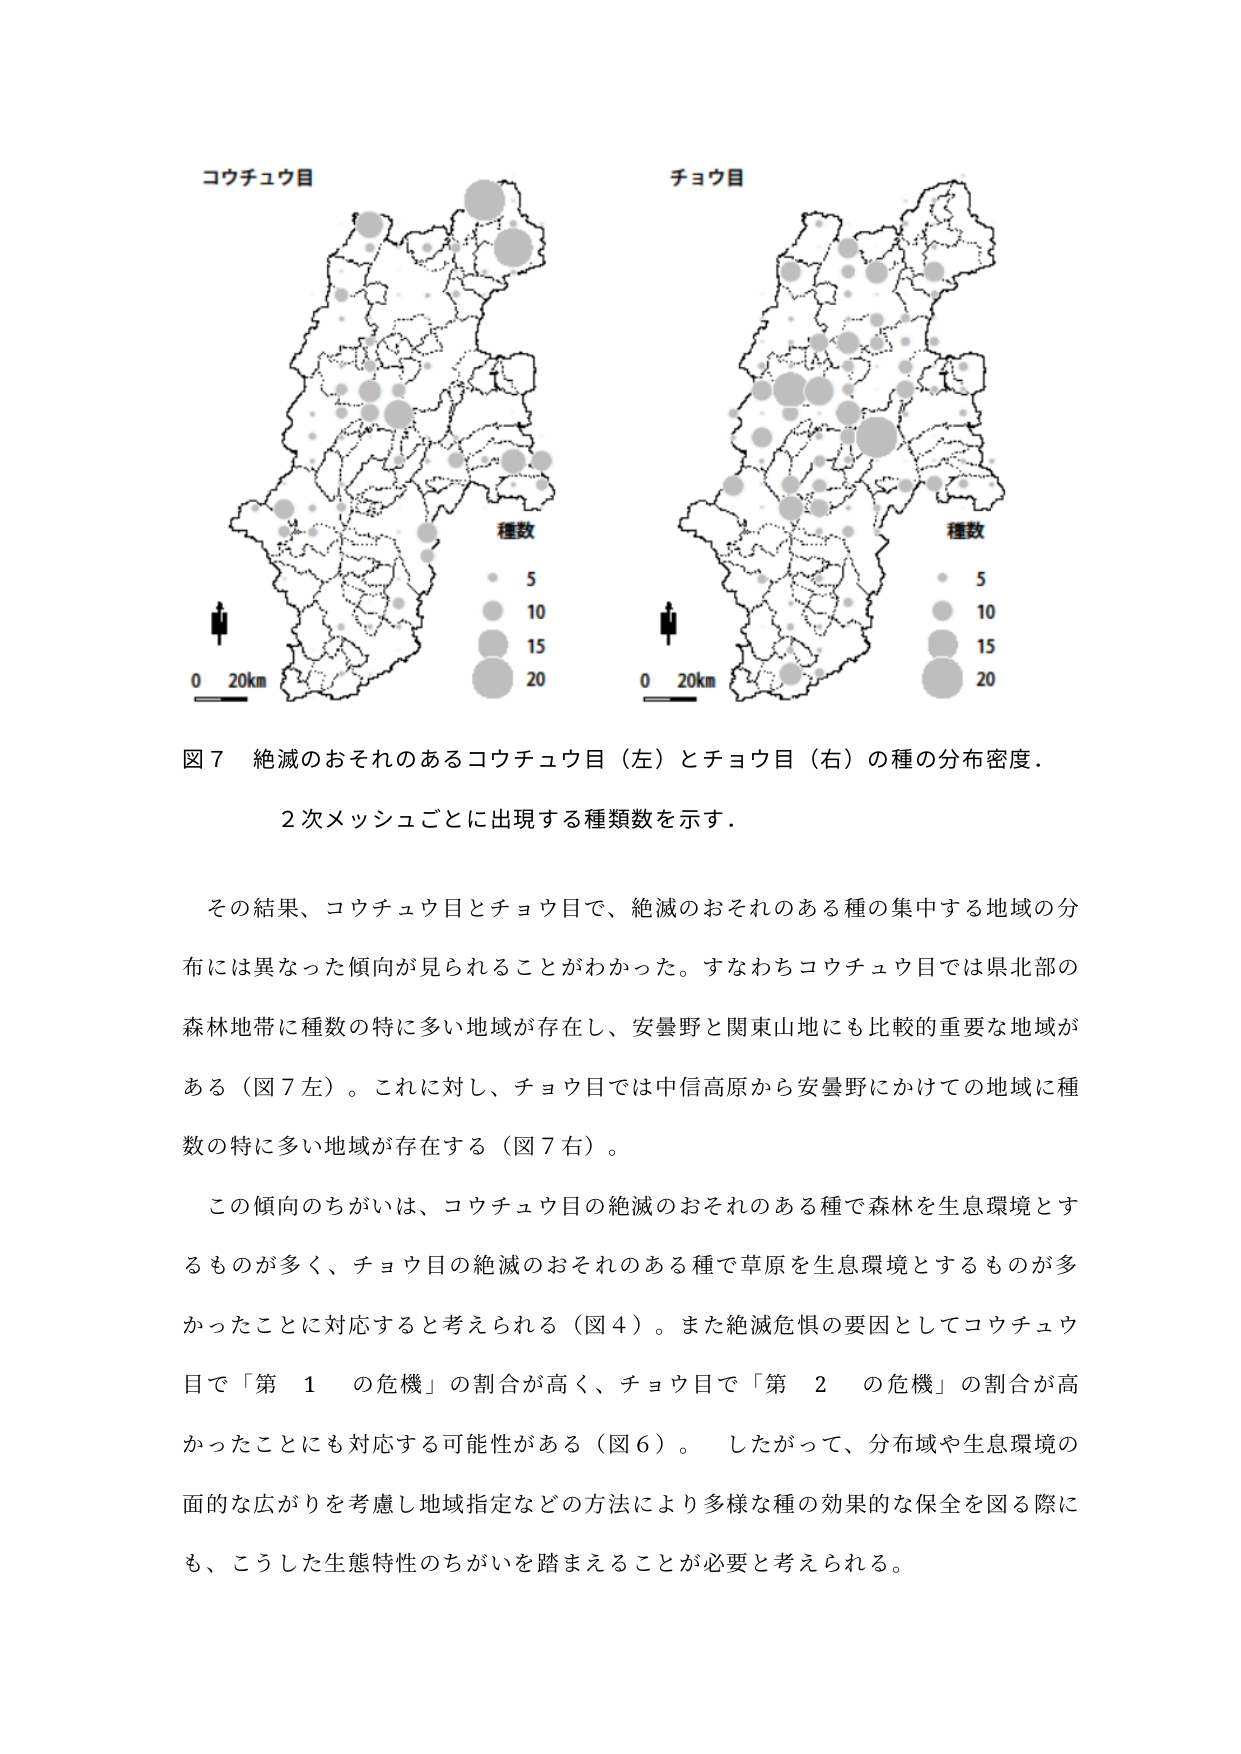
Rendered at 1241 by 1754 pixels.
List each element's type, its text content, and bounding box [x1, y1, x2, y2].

text ２次メッシュごとに出現する種類数を示す． [159, 788, 1081, 847]
text この傾向のちがいは、コウチュウ目の絶滅のおそれのある種で森林を生息環境とするものが多く、チョウ目の絶滅のおそれのある種で草原を生息環境とするものが多かったことに対応すると考えられる（図４）。また絶滅危惧の要因としてコウチュウ目で「第1の危機」の割合が高く、チョウ目で「第2の危機」の割合が高かったことにも対応する可能性がある（図６）。 したがって、分布域や生息環境の面的な広がりを考慮し地域指定などの方法により多様な種の効果的な保全を図る際にも、こうした生態特性のちがいを踏まえることが必要と考えられる。 [181, 1175, 1081, 1592]
text その結果、コウチュウ目とチョウ目で、絶滅のおそれのある種の集中する地域の分布には異なった傾向が見られることがわかった。すなわちコウチュウ目では県北部の森林地帯に種数の特に多い地域が存在し、安曇野と関東山地にも比較的重要な地域がある（図７左）。これに対し、チョウ目では中信高原から安曇野にかけての地域に種数の特に多い地域が存在する（図７右）。 [181, 877, 1081, 1175]
text 図７ 絶滅のおそれのあるコウチュウ目（左）とチョウ目（右）の種の分布密度． [159, 728, 1081, 788]
